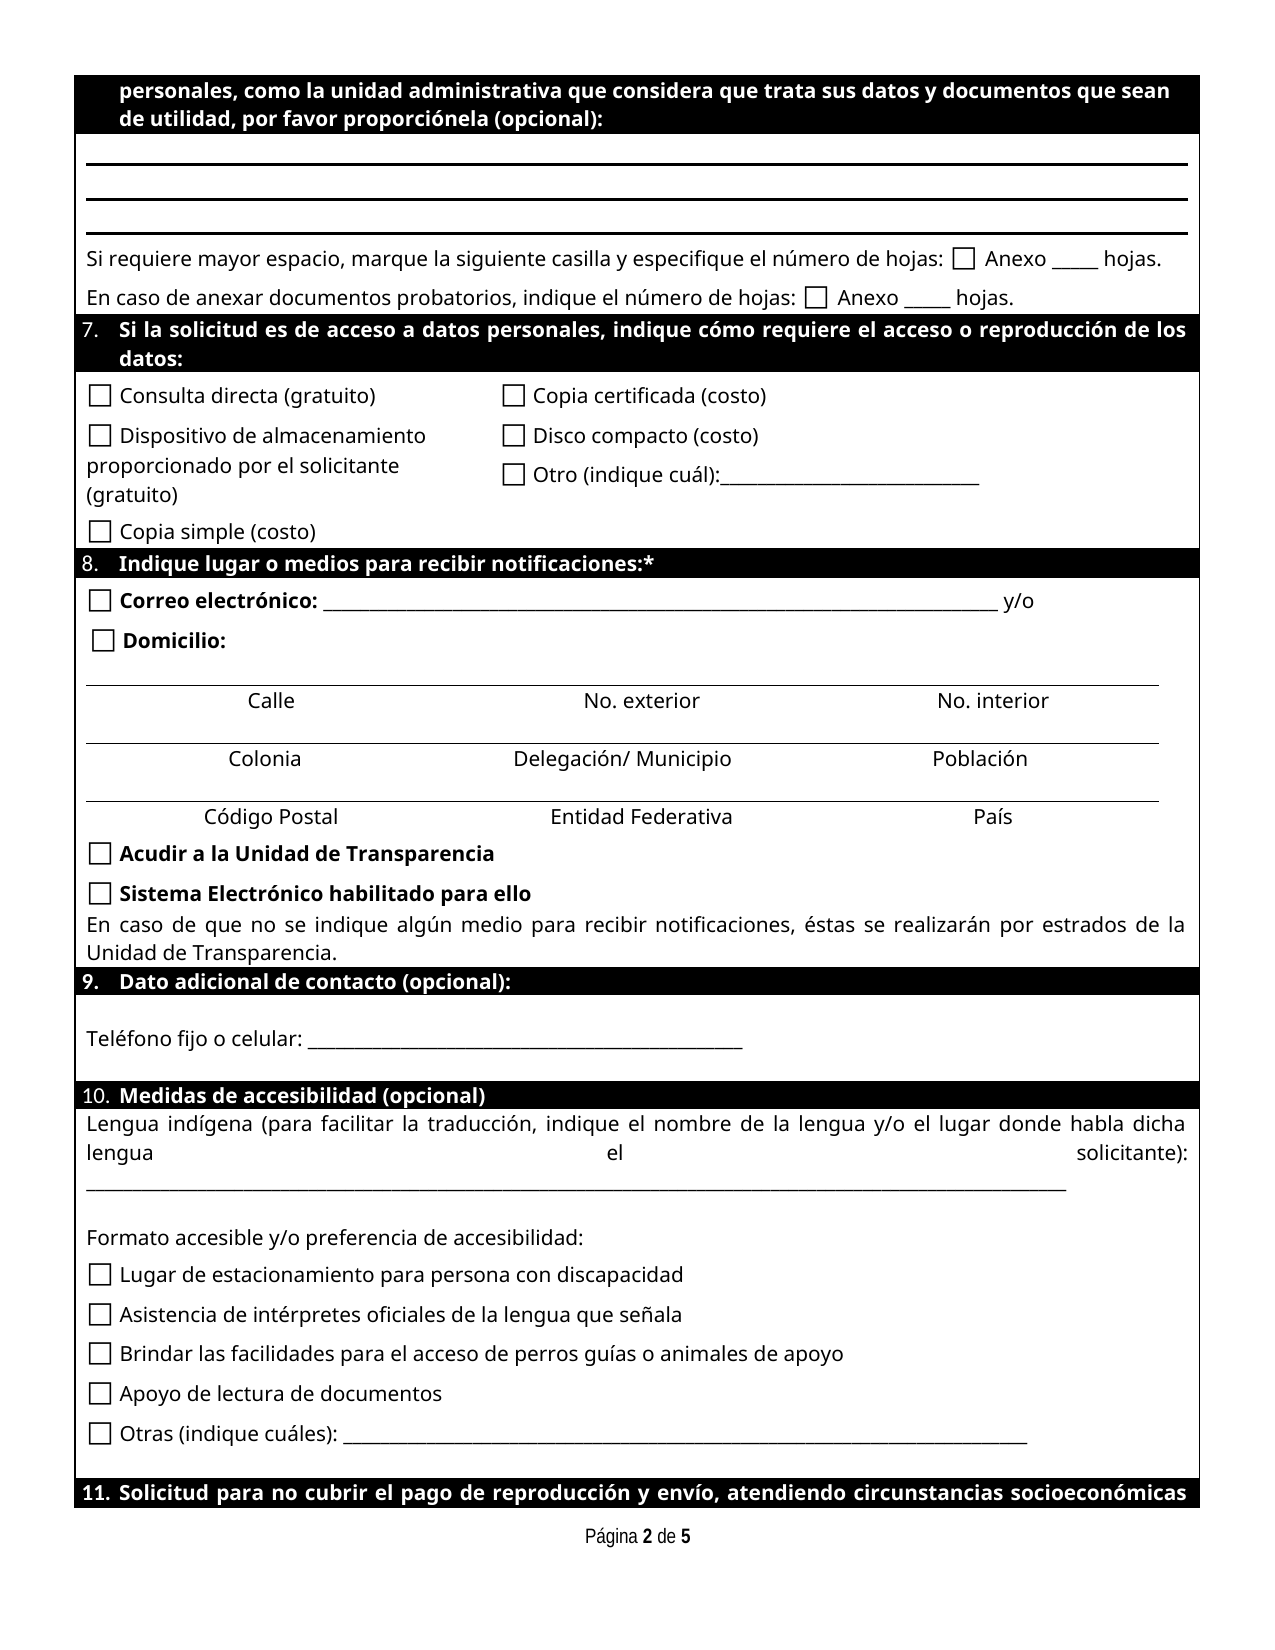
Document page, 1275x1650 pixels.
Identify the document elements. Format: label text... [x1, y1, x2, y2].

table_cell Lengua indígena (para facilitar la traducción, indique el nombre de la lengua y/o el lugar donde habla dicha lengua el solicitante): __________________________________________________________________________________________________________ Formato accesible y/o preferencia de accesibilidad: □ Lugar de estacionamiento para persona con discapacidad □ Asistencia de intérpretes oficiales de la lengua que señala □ Brindar las facilidades para el acceso de perros guías o animales de apoyo □ Apoyo de lectura de documentos □ Otras (indique cuáles): __________________________________________________________________________ [76, 1109, 1199, 1478]
table_cell □ Copia certificada (costo) □ Disco compacto (costo) □ Otro (indique cuál):____________________________ [489, 372, 1199, 548]
table_cell □ Correo electrónico: _________________________________________________________________________ y/o □ Acudir a la Unidad de Transparencia □ Sistema Electrónico habilitado para ello En caso de que no se indique algún medio para recibir notificaciones, éstas se realizarán por estrados de la Unidad de Transparencia. [76, 578, 1199, 967]
table_cell Si la solicitud es de acceso a datos personales, indique cómo requiere el acceso o reproducción de los datos: [76, 315, 1199, 372]
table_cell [76, 76, 1199, 133]
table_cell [76, 1478, 1199, 1507]
table_cell Teléfono fijo o celular: _______________________________________________ [76, 995, 1199, 1081]
table_cell Dato adicional de contacto (opcional): [76, 967, 1199, 995]
table_cell Si requiere mayor espacio, marque la siguiente casilla y especifique el número de hojas: □ Anexo _____ hojas. En caso de anexar documentos probatorios, indique el número de hojas: □ Anexo _____ hojas. [76, 134, 1199, 314]
table_cell Indique lugar o medios para recibir notificaciones:* [76, 549, 1199, 578]
table_cell Medidas de accesibilidad (opcional) [76, 1081, 1199, 1109]
table_cell □ Consulta directa (gratuito) □ Dispositivo de almacenamiento proporcionado por el solicitante (gratuito) □ Copia simple (costo) [76, 372, 488, 548]
